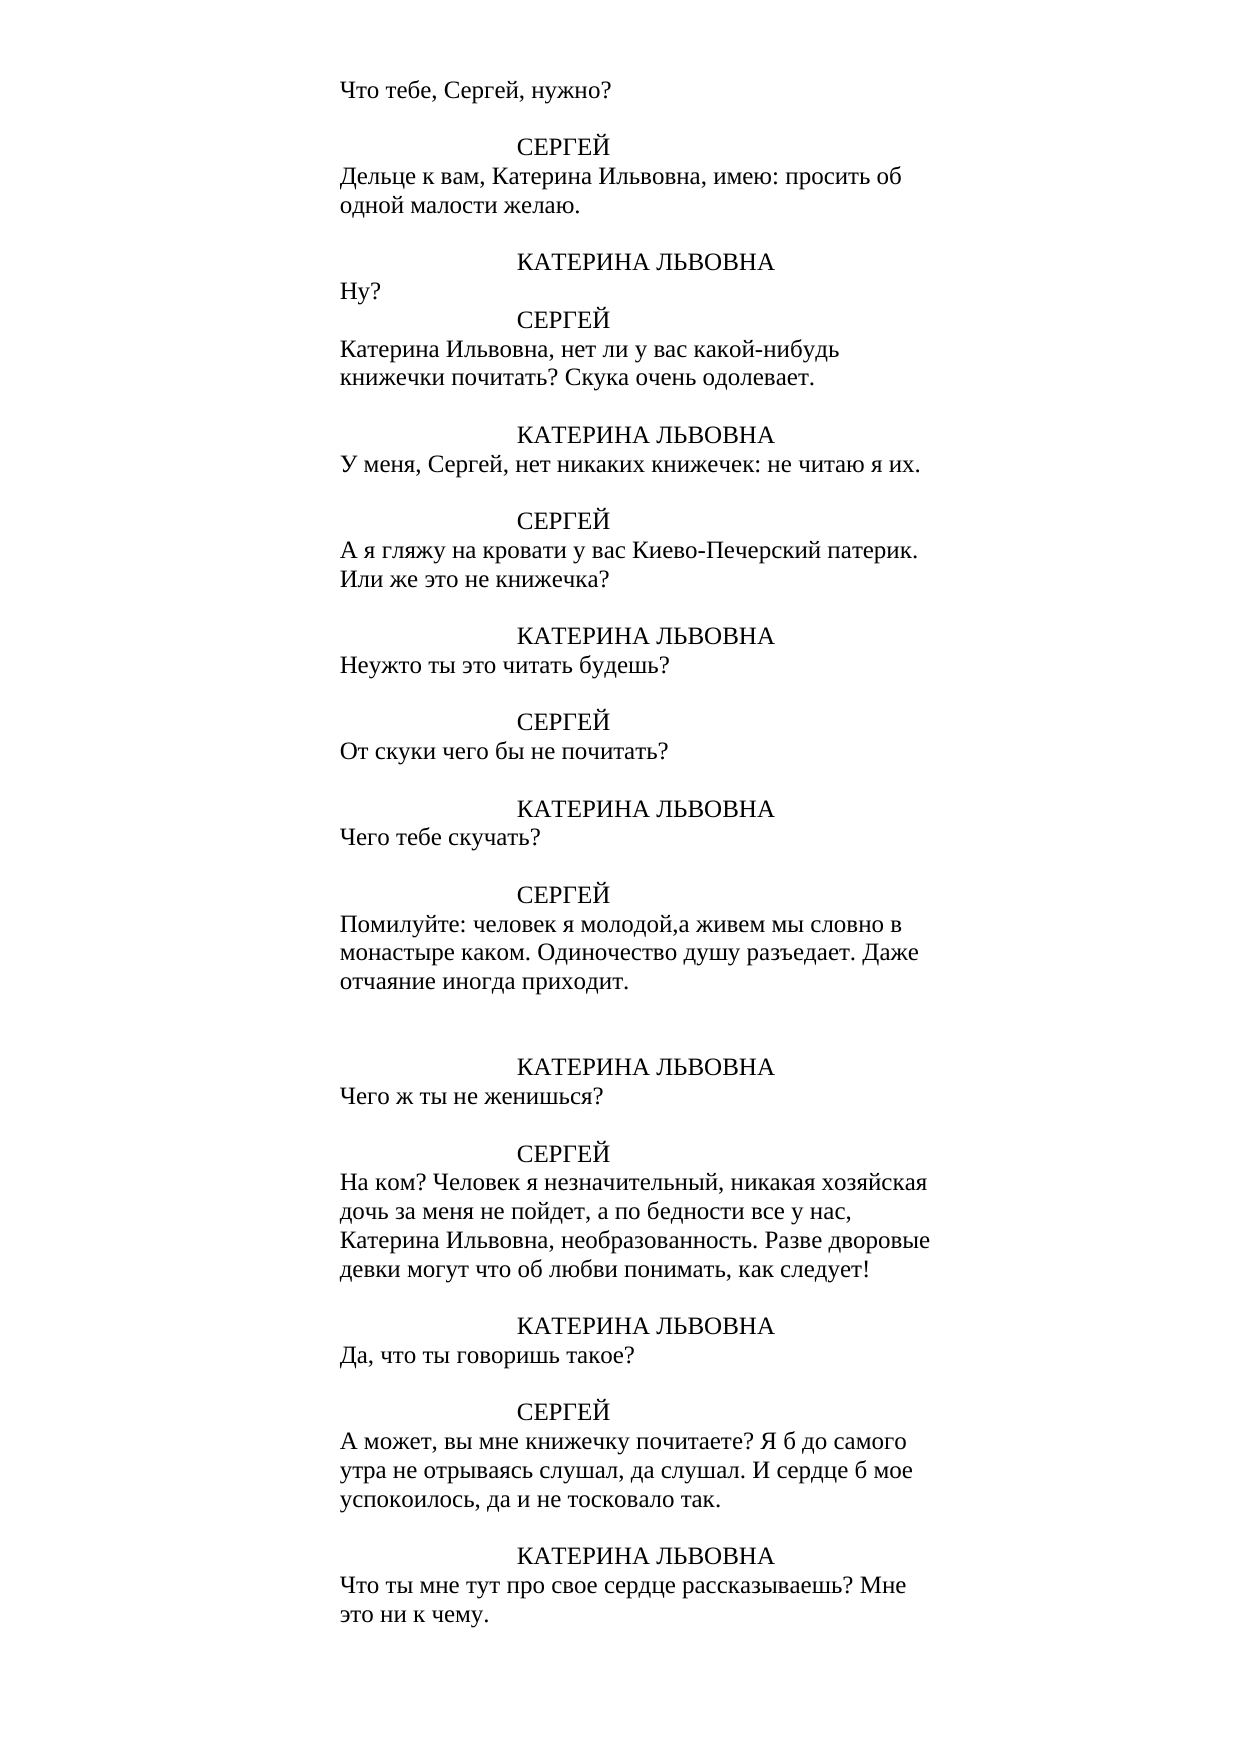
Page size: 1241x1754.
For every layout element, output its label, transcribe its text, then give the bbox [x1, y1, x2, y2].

text Ну? [339, 276, 944, 305]
text От скуки чего бы не почитать? [339, 736, 944, 765]
text СЕРГЕЙ [517, 305, 1165, 334]
text А может, вы мне книжечку почитаете? Я б до самого утра не отрываясь слушал, да слушал. И сердце б мое успокоилось, да и не тосковало так. [339, 1426, 944, 1512]
text Что ты мне тут про свое сердце рассказываешь? Мне это ни к чему. [339, 1570, 944, 1627]
text Дельце к вам, Катерина Ильвовна, имею: просить об одной малости желаю. [339, 161, 944, 219]
text Катерина Ильвовна, нет ли у вас какой-нибудь книжечки почитать? Скука очень одолевает. [339, 334, 944, 391]
text Неужто ты это читать будешь? [339, 650, 944, 679]
text СЕРГЕЙ [517, 707, 1165, 736]
text СЕРГЕЙ [517, 132, 1165, 161]
text КАТЕРИНА ЛЬВОВНА [517, 1541, 1165, 1570]
text У меня, Сергей, нет никаких книжечек: не читаю я их. [339, 449, 944, 477]
text На ком? Человек я незначительный, никакая хозяйская дочь за меня не пойдет, а по бедности все у нас, Катерина Ильвовна, необразованность. Разве дворовые девки могут что об любви понимать, как следует! [339, 1167, 944, 1282]
text Что тебе, Сергей, нужно? [339, 75, 944, 104]
text КАТЕРИНА ЛЬВОВНА [517, 420, 1165, 449]
text Чего ж ты не женишься? [339, 1081, 944, 1110]
text КАТЕРИНА ЛЬВОВНА [517, 247, 1165, 276]
text Чего тебе скучать? [339, 822, 944, 851]
text СЕРГЕЙ [517, 1139, 1165, 1167]
text Помилуйте: человек я молодой,а живем мы словно в монастыре каком. Одиночество душу разъедает. Даже отчаяние иногда приходит. [339, 909, 944, 995]
text СЕРГЕЙ [517, 506, 1165, 535]
text А я гляжу на кровати у вас Киево-Печерский патерик. Или же это не книжечка? [339, 535, 944, 592]
text КАТЕРИНА ЛЬВОВНА [517, 621, 1165, 650]
text КАТЕРИНА ЛЬВОВНА [517, 794, 1165, 822]
text СЕРГЕЙ [517, 1397, 1165, 1426]
text КАТЕРИНА ЛЬВОВНА [517, 1052, 1165, 1081]
text СЕРГЕЙ [517, 880, 1165, 909]
text Да, что ты говоришь такое? [339, 1340, 944, 1369]
text КАТЕРИНА ЛЬВОВНА [517, 1311, 1165, 1340]
